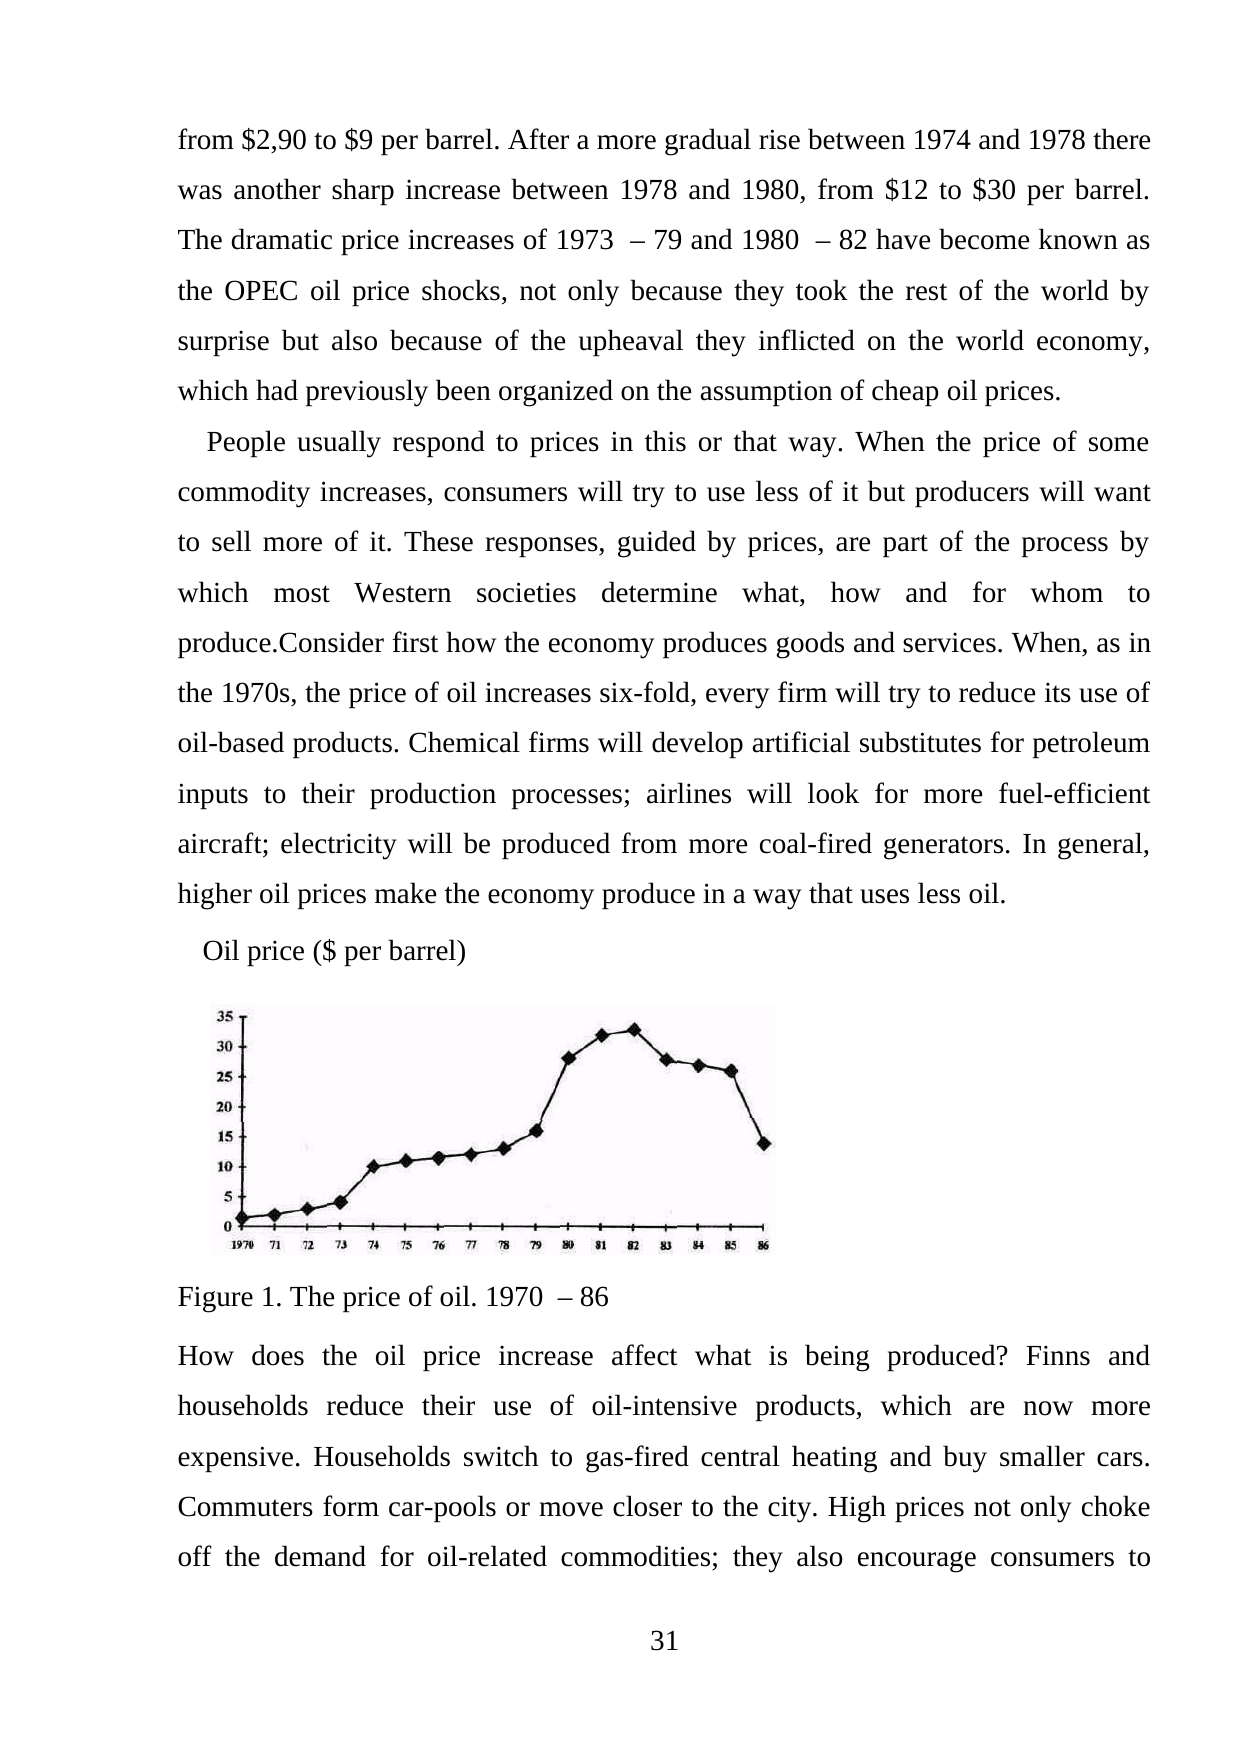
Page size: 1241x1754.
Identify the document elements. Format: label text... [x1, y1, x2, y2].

text Figure 1. The price of oil. 1970 – 86 [177, 1279, 1152, 1313]
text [177, 1338, 1152, 1573]
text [177, 122, 1152, 407]
text Oil price ($ per barrel) [202, 933, 672, 967]
picture [210, 1004, 777, 1255]
text People usually respond to prices in this or that way. When the price of some commodity increases, consumers will try to use less of it but producers will want to sell more of it. These responses, guided by prices, are part of the process by which most Western societies determine what, how and for whom to produce.Consider first how the economy produces goods and services. When, as in the 1970s, the price of oil increases six-fold, every firm will try to reduce its use of oil-based products. Chemical firms will develop artificial substitutes for petroleum inputs to their production processes; airlines will look for more fuel-efficient aircraft; electricity will be produced from more coal-fired generators. In general, higher oil prices make the economy produce in a way that uses less oil. [177, 424, 1152, 910]
